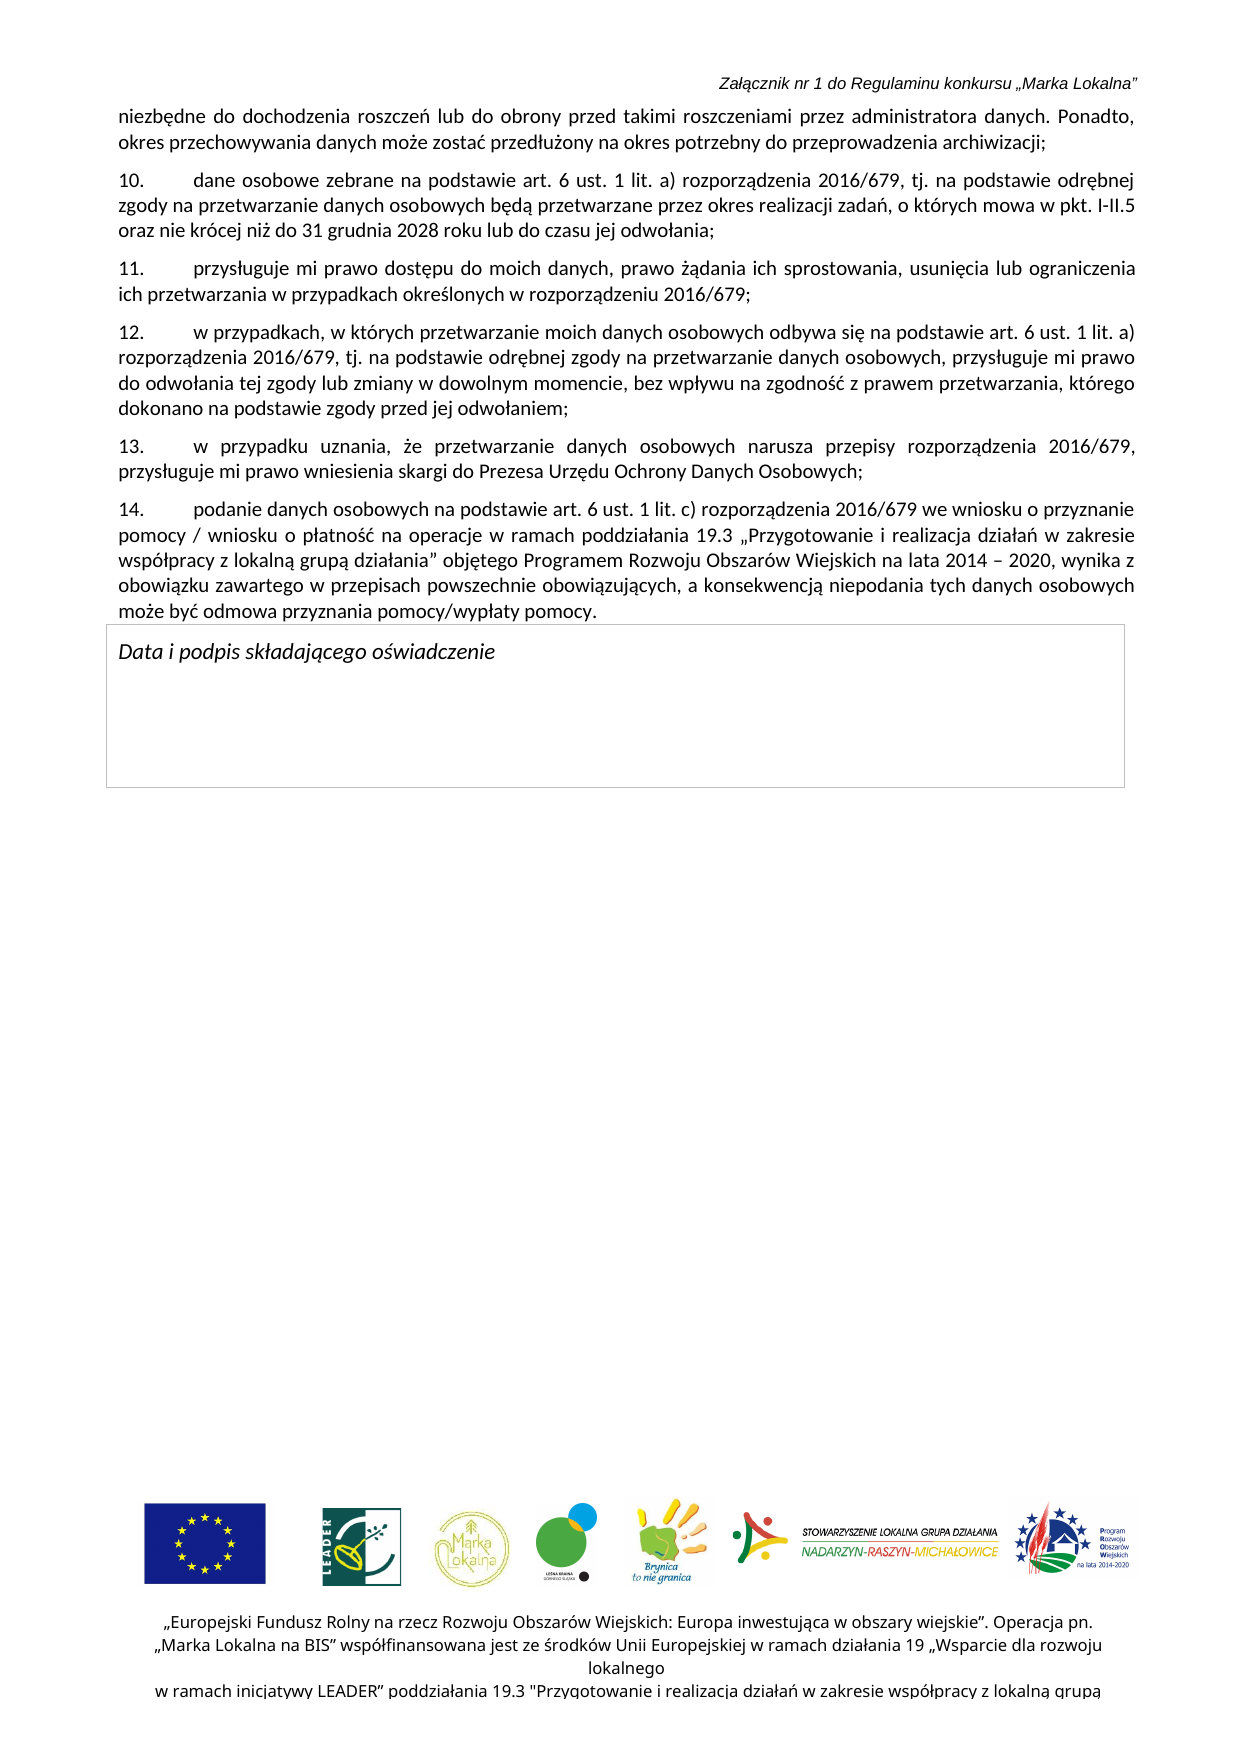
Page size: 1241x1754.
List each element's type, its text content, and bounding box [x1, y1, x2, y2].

picture [730, 1509, 1002, 1566]
text 14. podanie danych osobowych na podstawie art. 6 ust. 1 lit. c) rozporządzenia 2016/679 we wniosku o przyznanie pomocy / wniosku o płatność na operacje w ramach poddziałania 19.3 „Przygotowanie i realizacja działań w zakresie współpracy z lokalną grupą działania” objętego Programem Rozwoju Obszarów Wiejskich na lata 2014 – 2020, wynika z obowiązku zawartego w przepisach powszechnie obowiązujących, a konsekwencją niepodania tych danych osobowych może być odmowa przyznania pomocy/wypłaty pomocy. [118, 496, 1137, 623]
text 12. w przypadkach, w których przetwarzanie moich danych osobowych odbywa się na podstawie art. 6 ust. 1 lit. a) rozporządzenia 2016/679, tj. na podstawie odrębnej zgody na przetwarzanie danych osobowych, przysługuje mi prawo do odwołania tej zgody lub zmiany w dowolnym momencie, bez wpływu na zgodność z prawem przetwarzania, którego dokonano na podstawie zgody przed jej odwołaniem; [118, 319, 1137, 421]
picture [136, 1501, 275, 1586]
picture [1009, 1496, 1138, 1581]
text 10. dane osobowe zebrane na podstawie art. 6 ust. 1 lit. a) rozporządzenia 2016/679, tj. na podstawie odrębnej zgody na przetwarzanie danych osobowych będą przetwarzane przez okres realizacji zadań, o których mowa w pkt. I-II.5 oraz nie krócej niż do 31 grudnia 2028 roku lub do czasu jej odwołania; [118, 167, 1137, 243]
picture [429, 1508, 513, 1592]
picture [536, 1503, 597, 1586]
picture [589, 1503, 597, 1511]
picture [322, 1508, 402, 1586]
picture [623, 1497, 715, 1587]
table_header Data i podpis składającego oświadczenie [107, 625, 1124, 787]
text 13. w przypadku uznania, że przetwarzanie danych osobowych narusza przepisy rozporządzenia 2016/679, przysługuje mi prawo wniesienia skargi do Prezesa Urzędu Ochrony Danych Osobowych; [118, 433, 1137, 484]
text 11. przysługuje mi prawo dostępu do moich danych, prawo żądania ich sprostowania, usunięcia lub ograniczenia ich przetwarzania w przypadkach określonych w rozporządzeniu 2016/679; [118, 256, 1137, 306]
